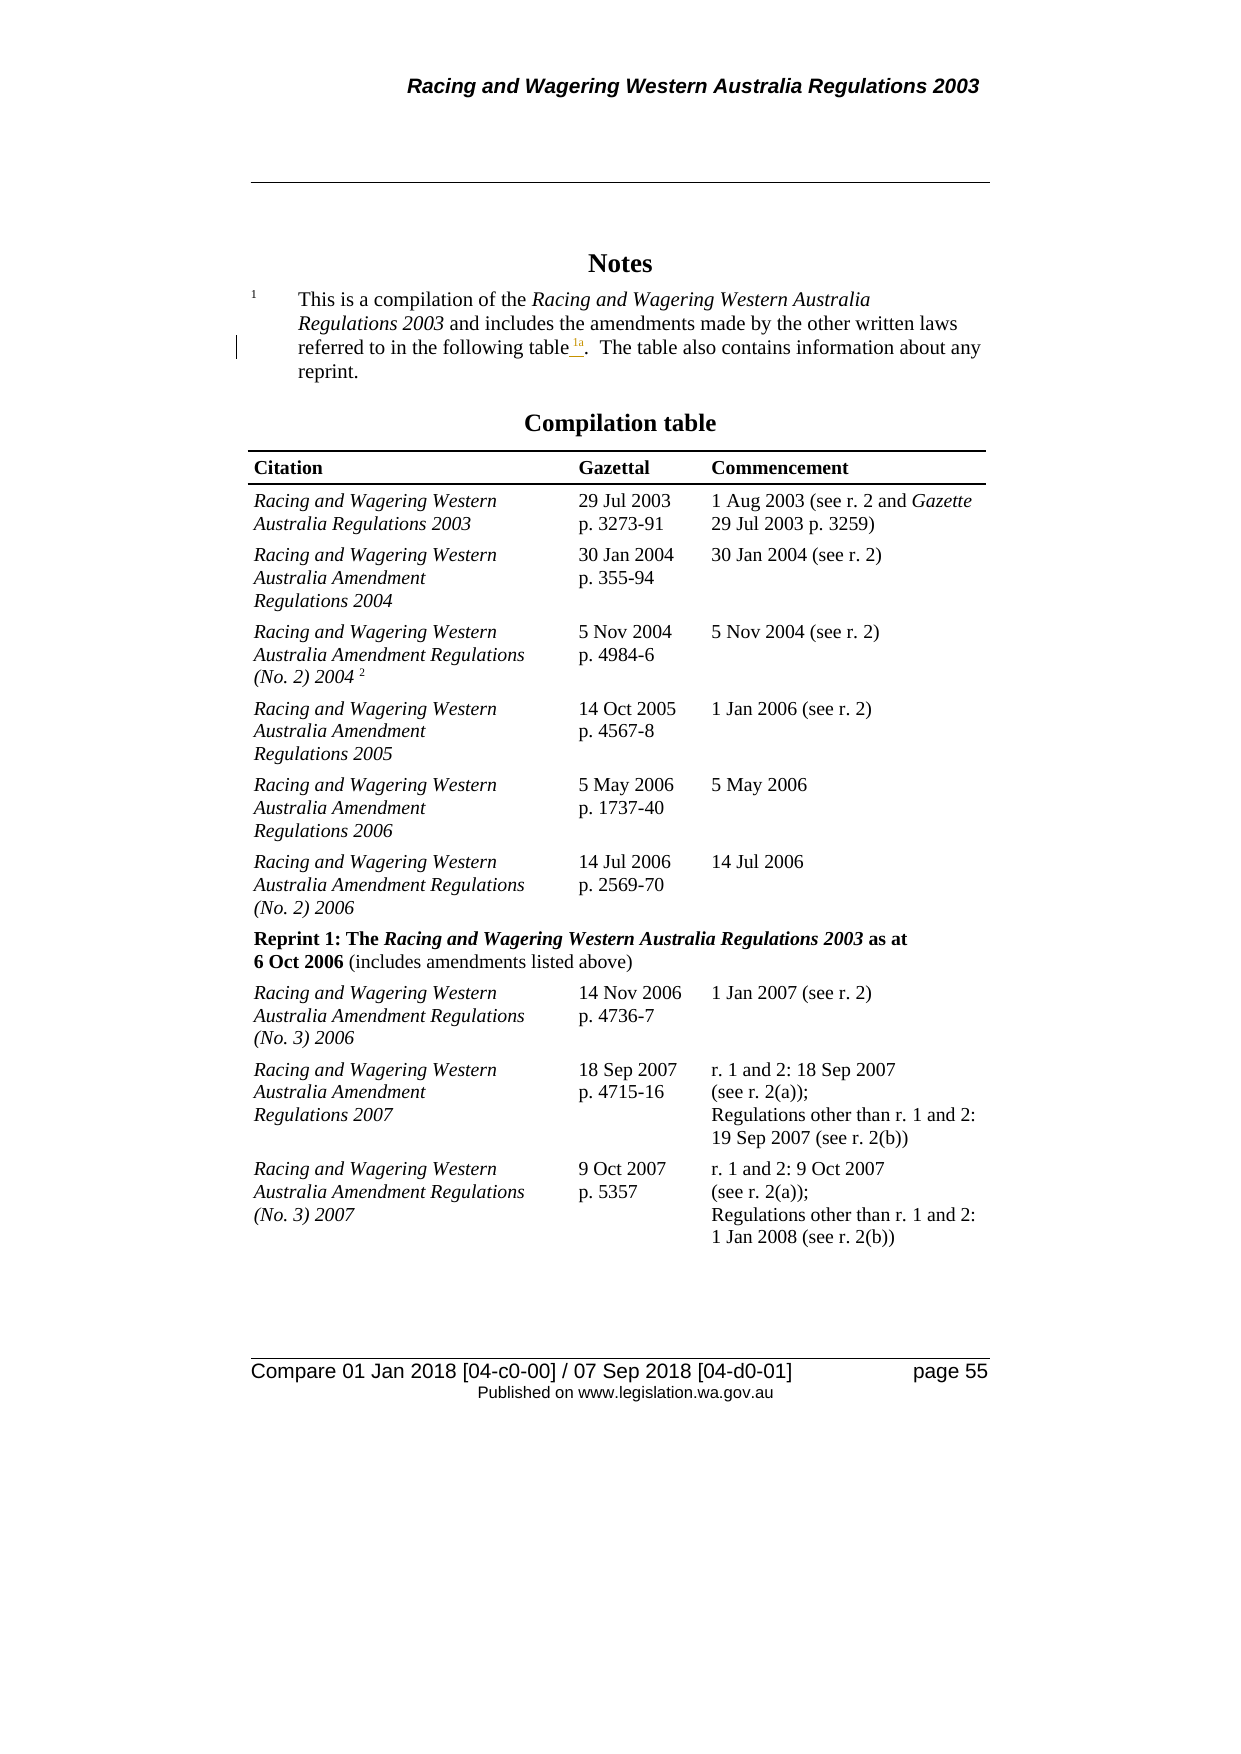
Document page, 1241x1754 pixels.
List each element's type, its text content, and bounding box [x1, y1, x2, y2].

table_cell 9 Oct 2007 p. 5357 [573, 1153, 705, 1252]
table_cell 1 Aug 2003 (see r. 2 and Gazette 29 Jul 2003 p. 3259) [705, 485, 986, 539]
table_cell Racing and Wagering Regulations 2003 [248, 485, 572, 539]
table_cell Racing and Wagering Amendment Regulations 2006 [248, 769, 572, 846]
table_cell 14 Jul 2006 p. 2569-70 [573, 846, 705, 923]
text 1 This is a compilation of the Racing and Wagering Western Australia Regulations 2003 and includes the amendments made by the other written laws referred to in the following table. The table also contains information about any reprint. [251, 287, 990, 383]
subtitle Compilation table [251, 408, 990, 437]
table_cell 30 Jan 2004 p. 355-94 [573, 539, 705, 616]
table_cell 5 May 2006 [705, 769, 986, 846]
table_cell 1 Jan 2007 (see r. 2) [705, 977, 986, 1053]
table_cell 5 Nov 2004 (see r. 2) [705, 616, 986, 692]
table_cell Racing and Wagering Amendment Regulations (No. 3) 2007 [248, 1153, 572, 1252]
table_cell r. 1 and 2: 18 Sep 2007 (see r. 2(a)); Regulations other than r. 1 and 2: 19 Sep 2007 (see r. 2(b)) [705, 1053, 986, 1153]
table_cell Racing and Wagering Amendment Regulations (No. 2) 2004 2 [248, 616, 572, 692]
subtitle Notes [251, 247, 990, 279]
table_cell Racing and Wagering Amendment Regulations 2004 [248, 539, 572, 616]
table_cell 5 May 2006 p. 1737-40 [573, 769, 705, 846]
table_cell 18 Sep 2007 p. 4715-16 [573, 1053, 705, 1153]
table_cell 1 Jan 2006 (see r. 2) [705, 692, 986, 769]
table_cell Racing and Wagering Amendment Regulations 2005 [248, 692, 572, 769]
table_cell Racing and Wagering Amendment Regulations (No. 3) 2006 [248, 977, 572, 1053]
table_cell 5 Nov 2004 p. 4984-6 [573, 616, 705, 692]
table_header Commencement [705, 452, 986, 483]
table_cell 29 Jul 2003 p. 3273-91 [573, 485, 705, 539]
table_cell 30 Jan 2004 (see r. 2) [705, 539, 986, 616]
table_cell 14 Jul 2006 [705, 846, 986, 923]
table_header Citation [248, 452, 572, 483]
table_header Gazettal [573, 452, 705, 483]
table_cell Racing and Wagering Amendment Regulations 2007 [248, 1053, 572, 1153]
table_cell Racing and Wagering Amendment Regulations (No. 2) 2006 [248, 846, 572, 923]
table_cell 14 Oct 2005 p. 4567-8 [573, 692, 705, 769]
table_cell r. 1 and 2: 9 Oct 2007 (see r. 2(a)); Regulations other than r. 1 and 2: 1 Jan 2008 (see r. 2(b)) [705, 1153, 986, 1252]
table_cell Reprint 1: The Racing and Wagering Regulations 2003 as at 6 Oct 2006 (includes amendments listed above) [248, 923, 986, 977]
table_cell 14 Nov 2006 p. 4736-7 [573, 977, 705, 1053]
